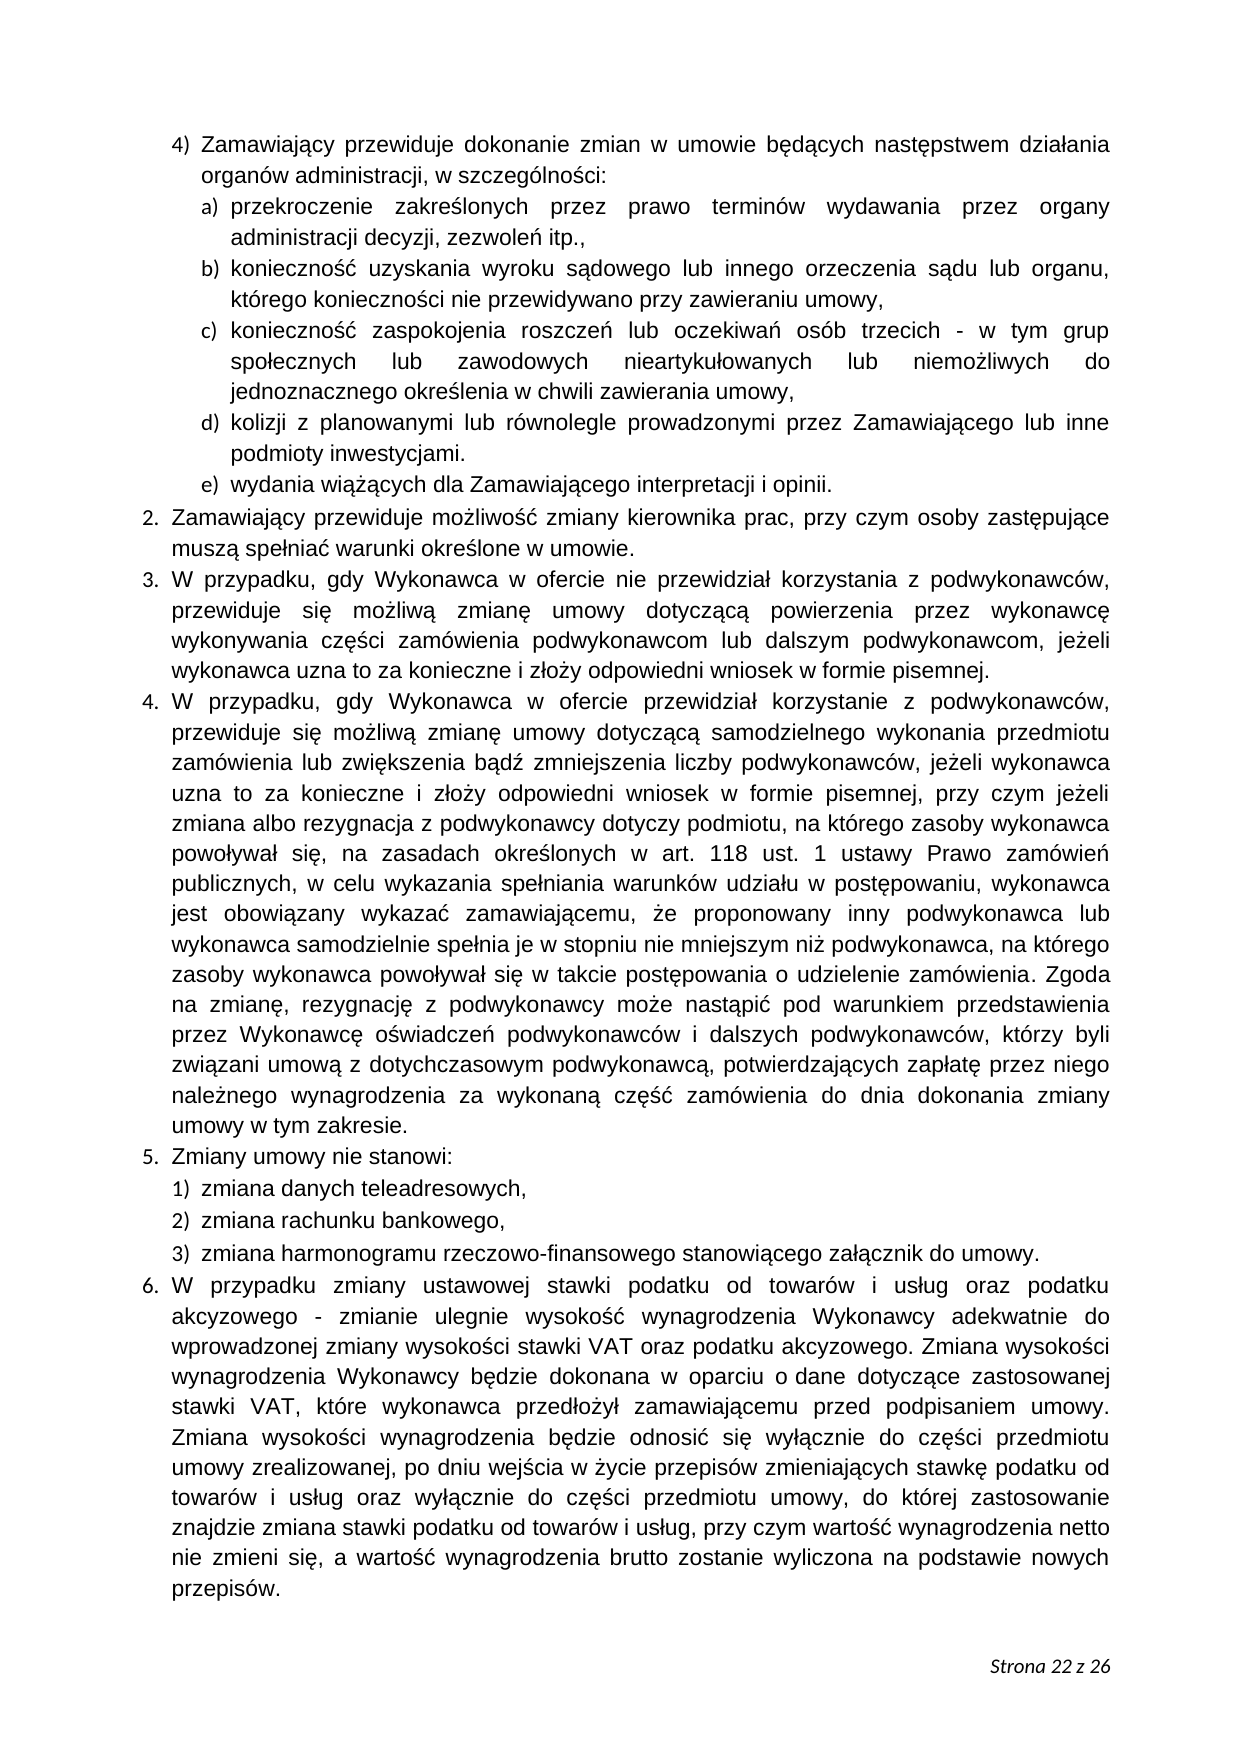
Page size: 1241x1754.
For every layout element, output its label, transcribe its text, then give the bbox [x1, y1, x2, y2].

list zmiana harmonogramu rzeczowo-finansowego stanowiącego załącznik do umowy. [171, 1239, 1110, 1267]
list konieczność zaspokojenia roszczeń lub oczekiwań osób trzecich - w tym grup społecznych lub zawodowych nieartykułowanych lub niemożliwych do jednoznacznego określenia w chwili zawierania umowy, [201, 316, 1110, 404]
list W przypadku, gdy Wykonawca w ofercie przewidział korzystanie z podwykonawców, przewiduje się możliwą zmianę umowy dotyczącą samodzielnego wykonania przedmiotu zamówienia lub zwiększenia bądź zmniejszenia liczby podwykonawców, jeżeli wykonawca uzna to za konieczne i złoży odpowiedni wniosek w formie pisemnej, przy czym jeżeli zmiana albo rezygnacja z podwykonawcy dotyczy podmiotu, na którego zasoby wykonawca powoływał się, na zasadach określonych w art. 118 ust. 1 ustawy Prawo zamówień publicznych, w celu wykazania spełniania warunków udziału w postępowaniu, wykonawca jest obowiązany wykazać zamawiającemu, że proponowany inny podwykonawca lub wykonawca samodzielnie spełnia je w stopniu nie mniejszym niż podwykonawca, na którego zasoby wykonawca powoływał się w takcie postępowania o udzielenie zamówienia. Zgoda na zmianę, rezygnację z podwykonawcy może nastąpić pod warunkiem przedstawienia przez Wykonawcę oświadczeń podwykonawców i dalszych podwykonawców, którzy byli związani umową z dotychczasowym podwykonawcą, potwierdzających zapłatę przez niego należnego wynagrodzenia za wykonaną część zamówienia do dnia dokonania zmiany umowy w tym zakresie. [142, 687, 1110, 1138]
list Zamawiający przewiduje możliwość zmiany kierownika prac, przy czym osoby zastępujące muszą spełniać warunki określone w umowie. [142, 503, 1110, 561]
list konieczność uzyskania wyroku sądowego lub innego orzeczenia sądu lub organu, którego konieczności nie przewidywano przy zawieraniu umowy, [201, 254, 1110, 312]
list zmiana rachunku bankowego, [171, 1206, 1110, 1234]
list wydania wiążących dla Zamawiającego interpretacji i opinii. [201, 471, 1110, 498]
list Zmiany umowy nie stanowi: [142, 1142, 1110, 1170]
list kolizji z planowanymi lub równolegle prowadzonymi przez Zamawiającego lub inne podmioty inwestycjami. [201, 408, 1110, 467]
list Zamawiający przewiduje dokonanie zmian w umowie będących następstwem działania organów administracji, w szczególności: [171, 130, 1110, 188]
list zmiana danych teleadresowych, [171, 1174, 1110, 1202]
list W przypadku zmiany ustawowej stawki podatku od towarów i usług oraz podatku akcyzowego - zmianie ulegnie wysokość wynagrodzenia Wykonawcy adekwatnie do wprowadzonej zmiany wysokości stawki VAT oraz podatku akcyzowego. Zmiana wysokości wynagrodzenia Wykonawcy będzie dokonana w oparciu o dane dotyczące zastosowanej stawki VAT, które wykonawca przedłożył zamawiającemu przed podpisaniem umowy. Zmiana wysokości wynagrodzenia będzie odnosić się wyłącznie do części przedmiotu umowy zrealizowanej, po dniu wejścia w życie przepisów zmieniających stawkę podatku od towarów i usług oraz wyłącznie do części przedmiotu umowy, do której zastosowanie znajdzie zmiana stawki podatku od towarów i usług, przy czym wartość wynagrodzenia netto nie zmieni się, a wartość wynagrodzenia brutto zostanie wyliczona na podstawie nowych przepisów. [142, 1271, 1110, 1601]
list przekroczenie zakreślonych przez prawo terminów wydawania przez organy administracji decyzji, zezwoleń itp., [201, 192, 1110, 250]
list W przypadku, gdy Wykonawca w ofercie nie przewidział korzystania z podwykonawców, przewiduje się możliwą zmianę umowy dotyczącą powierzenia przez wykonawcę wykonywania części zamówienia podwykonawcom lub dalszym podwykonawcom, jeżeli wykonawca uzna to za konieczne i złoży odpowiedni wniosek w formie pisemnej. [142, 565, 1110, 683]
